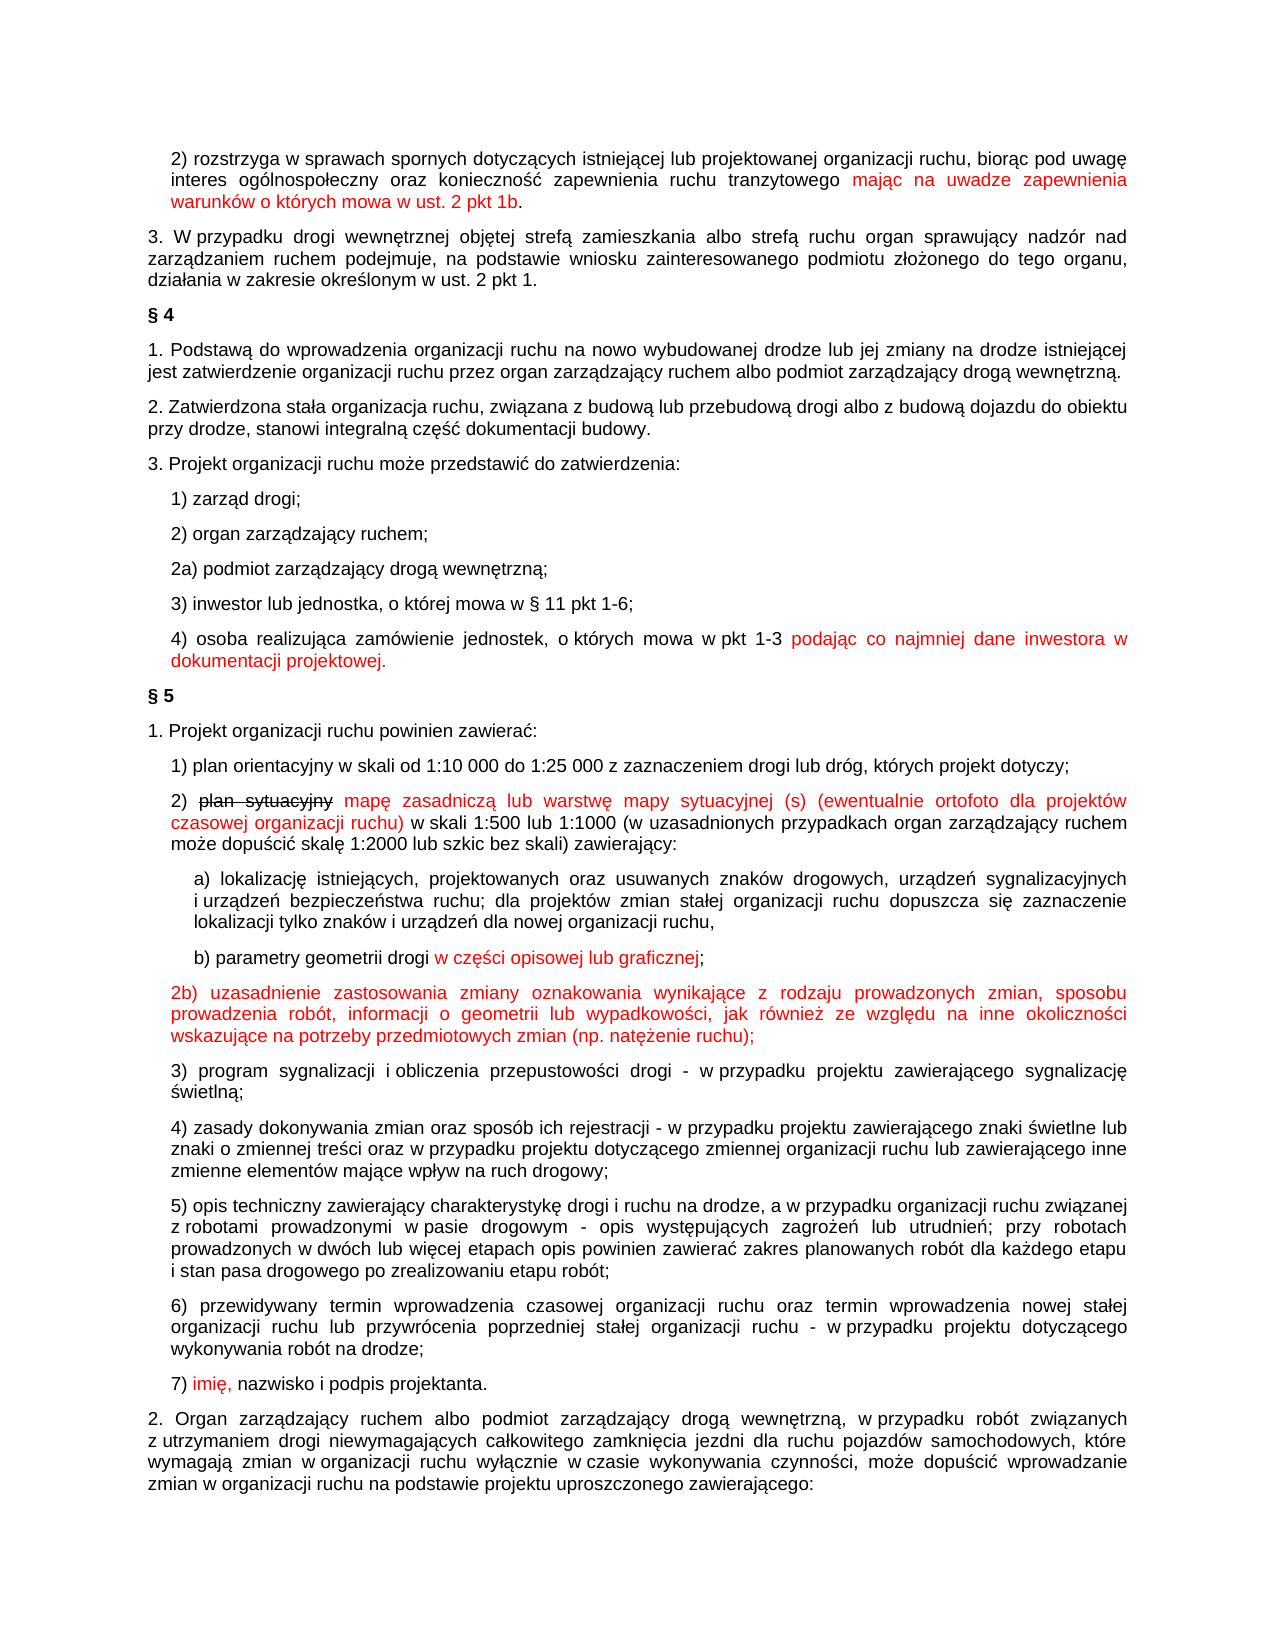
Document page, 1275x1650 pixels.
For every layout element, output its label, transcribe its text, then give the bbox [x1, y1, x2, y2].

text 1. Projekt organizacji ruchu powinien zawierać: [148, 720, 1127, 741]
text 7) imię, nazwisko i podpis projektanta. [171, 1373, 1127, 1394]
text b) parametry geometrii drogi w części opisowej lub graficznej; [193, 946, 1127, 968]
text 1) zarząd drogi; [171, 488, 1127, 509]
text 1. Podstawą do wprowadzenia organizacji ruchu na nowo wybudowanej drodze lub jej zmiany na drodze istniejącej jest zatwierdzenie organizacji ruchu przez organ zarządzający ruchem albo podmiot zarządzający drogą wewnętrzną. [148, 339, 1127, 382]
text 3. Projekt organizacji ruchu może przedstawić do zatwierdzenia: [148, 452, 1127, 474]
text § 4 [148, 304, 1127, 326]
text 4) zasady dokonywania zmian oraz sposób ich rejestracji - w przypadku projektu zawierającego znaki świetlne lub znaki o zmiennej treści oraz w przypadku projektu dotyczącego zmiennej organizacji ruchu lub zawierającego inne zmienne elementów mające wpływ na ruch drogowy; [171, 1116, 1127, 1181]
text 2) plan sytuacyjny mapę zasadniczą lub warstwę mapy sytuacyjnej (s) (ewentualnie ortofoto dla projektów czasowej organizacji ruchu) w skali 1:500 lub 1:1000 (w uzasadnionych przypadkach organ zarządzający ruchem może dopuścić skalę 1:2000 lub szkic bez skali) zawierający: [171, 790, 1127, 855]
text 3) program sygnalizacji i obliczenia przepustowości drogi - w przypadku projektu zawierającego sygnalizację świetlną; [171, 1060, 1127, 1103]
text 4) osoba realizująca zamówienie jednostek, o których mowa w pkt 1-3 podając co najmniej dane inwestora w dokumentacji projektowej. [171, 628, 1127, 671]
text 3) inwestor lub jednostka, o której mowa w § 11 pkt 1-6; [171, 593, 1127, 614]
text 6) przewidywany termin wprowadzenia czasowej organizacji ruchu oraz termin wprowadzenia nowej stałej organizacji ruchu lub przywrócenia poprzedniej stałej organizacji ruchu - w przypadku projektu dotyczącego wykonywania robót na drodze; [171, 1294, 1127, 1359]
text 5) opis techniczny zawierający charakterystykę drogi i ruchu na drodze, a w przypadku organizacji ruchu związanej z robotami prowadzonymi w pasie drogowym - opis występujących zagrożeń lub utrudnień; przy robotach prowadzonych w dwóch lub więcej etapach opis powinien zawierać zakres planowanych robót dla każdego etapu i stan pasa drogowego po zrealizowaniu etapu robót; [171, 1195, 1127, 1281]
text a) lokalizację istniejących, projektowanych oraz usuwanych znaków drogowych, urządzeń sygnalizacyjnych i urządzeń bezpieczeństwa ruchu; dla projektów zmian stałej organizacji ruchu dopuszcza się zaznaczenie lokalizacji tylko znaków i urządzeń dla nowej organizacji ruchu, [193, 868, 1127, 933]
text 2) rozstrzyga w sprawach spornych dotyczących istniejącej lub projektowanej organizacji ruchu, biorąc pod uwagę interes ogólnospołeczny oraz konieczność zapewnienia ruchu tranzytowego mając na uwadze zapewnienia warunków o których mowa w ust. 2 pkt 1b. [171, 148, 1127, 212]
text § 5 [148, 685, 1127, 706]
text 1) plan orientacyjny w skali od 1:10 000 do 1:25 000 z zaznaczeniem drogi lub dróg, których projekt dotyczy; [171, 755, 1127, 776]
text 2. Zatwierdzona stała organizacja ruchu, związana z budową lub przebudową drogi albo z budową dojazdu do obiektu przy drodze, stanowi integralną część dokumentacji budowy. [148, 396, 1127, 439]
text 3. W przypadku drogi wewnętrznej objętej strefą zamieszkania albo strefą ruchu organ sprawujący nadzór nad zarządzaniem ruchem podejmuje, na podstawie wniosku zainteresowanego podmiotu złożonego do tego organu, działania w zakresie określonym w ust. 2 pkt 1. [148, 226, 1127, 291]
text 2) organ zarządzający ruchem; [171, 523, 1127, 544]
text 2a) podmiot zarządzający drogą wewnętrzną; [171, 558, 1127, 579]
text 2b) uzasadnienie zastosowania zmiany oznakowania wynikające z rodzaju prowadzonych zmian, sposobu prowadzenia robót, informacji o geometrii lub wypadkowości, jak również ze względu na inne okoliczności wskazujące na potrzeby przedmiotowych zmian (np. natężenie ruchu); [171, 982, 1127, 1046]
text 2. Organ zarządzający ruchem albo podmiot zarządzający drogą wewnętrzną, w przypadku robót związanych z utrzymaniem drogi niewymagających całkowitego zamknięcia jezdni dla ruchu pojazdów samochodowych, które wymagają zmian w organizacji ruchu wyłącznie w czasie wykonywania czynności, może dopuścić wprowadzanie zmian w organizacji ruchu na podstawie projektu uproszczonego zawierającego: [148, 1408, 1127, 1494]
